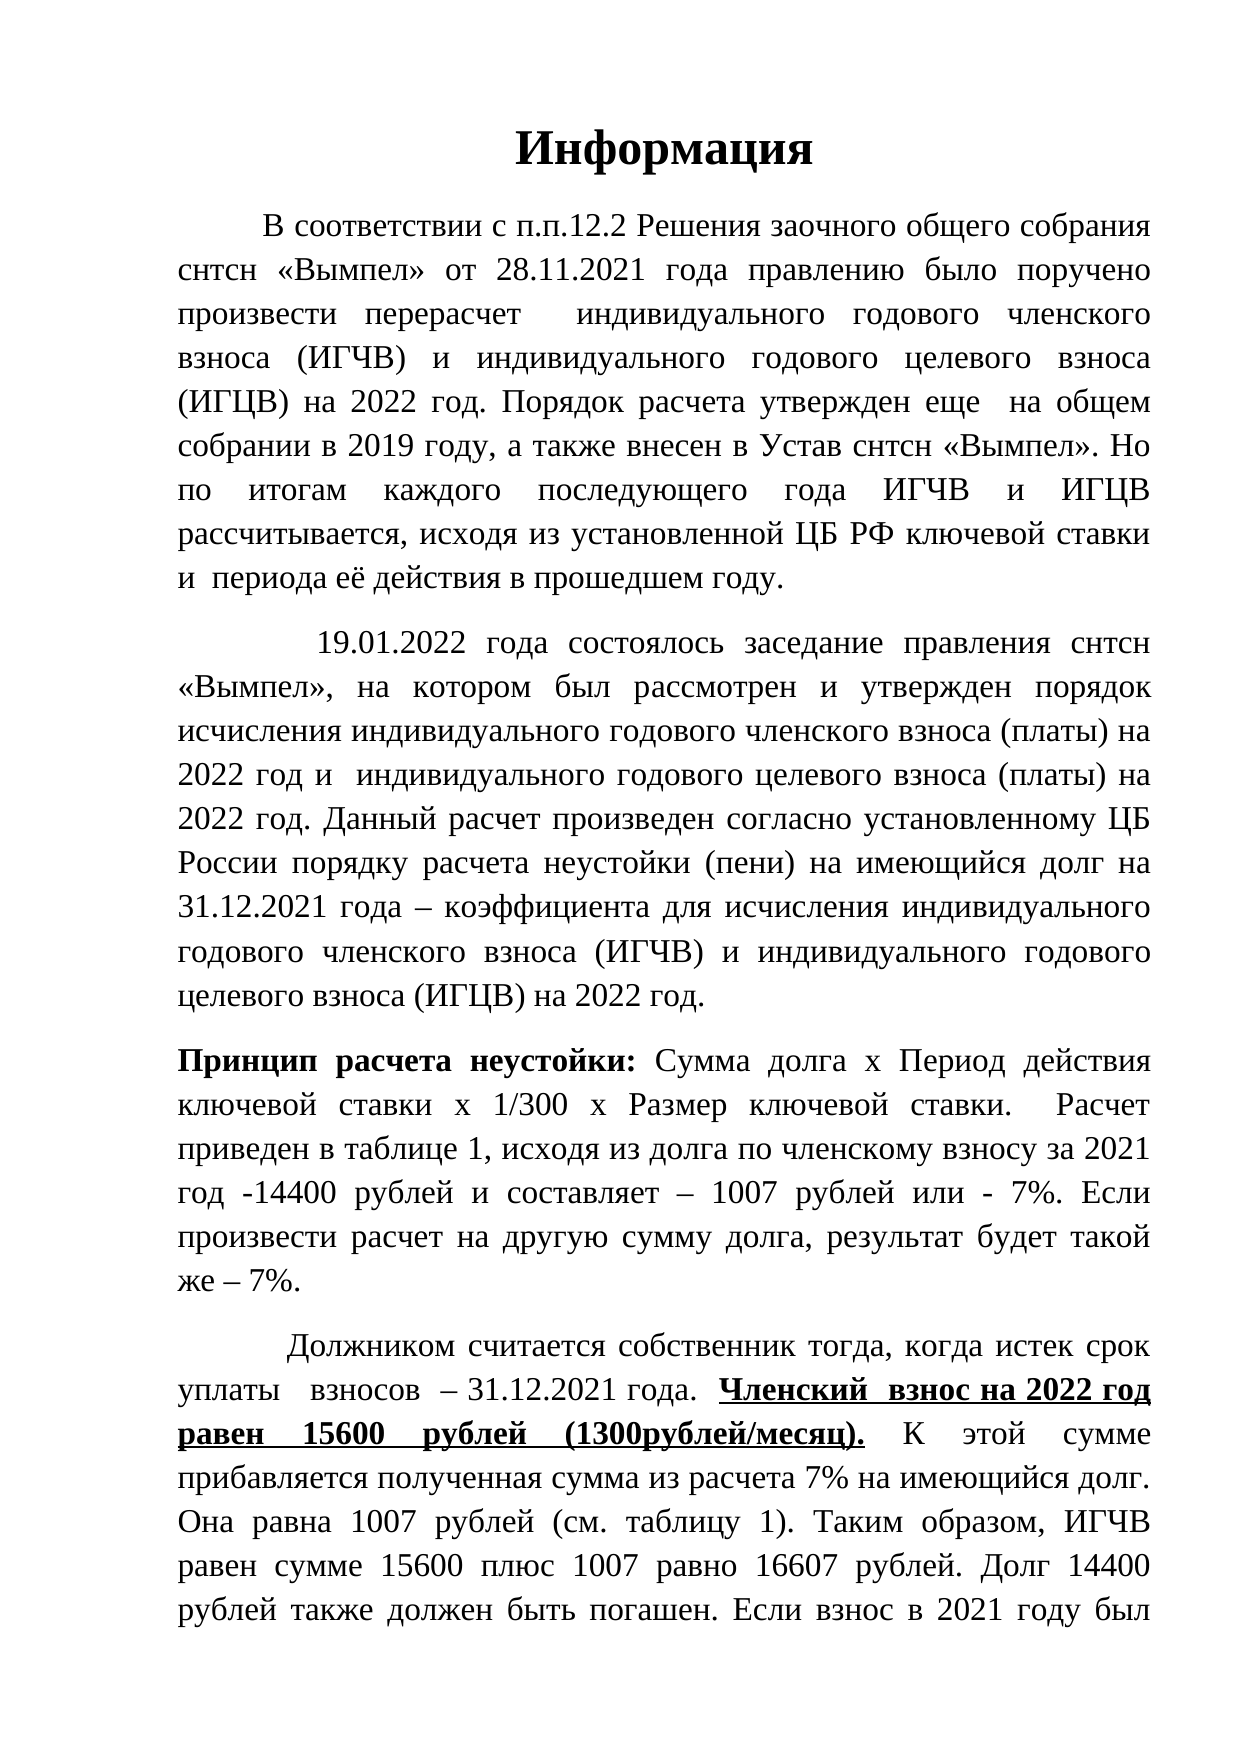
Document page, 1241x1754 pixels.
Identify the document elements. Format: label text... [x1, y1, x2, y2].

text Принцип расчета неустойки: Сумма долга х Период действия ключевой ставки х 1/300 х Размер ключевой ставки. Расчет приведен в таблице 1, исходя из долга по членскому взносу за 2021 год -14400 рублей и составляет – 1007 рублей или - 7%. Если произвести расчет на другую сумму долга, результат будет такой же – 7%. [177, 1040, 1152, 1298]
text 19.01.2022 года состоялось заседание правления снтсн «Вымпел», на котором был рассмотрен и утвержден порядок исчисления индивидуального годового членского взноса (платы) на 2022 год и индивидуального годового целевого взноса (платы) на 2022 год. Данный расчет произведен согласно установленному ЦБ России порядку расчета неустойки (пени) на имеющийся долг на 31.12.2021 года – коэффициента для исчисления индивидуального годового членского взноса (ИГЧВ) и индивидуального годового целевого взноса (ИГЦВ) на 2022 год. [177, 622, 1152, 1013]
text В соответствии с п.п.12.2 Решения заочного общего собрания снтсн «Вымпел» от 28.11.2021 года правлению было поручено произвести перерасчет индивидуального годового членского взноса (ИГЧВ) и индивидуального годового целевого взноса (ИГЦВ) на 2022 год. Порядок расчета утвержден еще на общем собрании в 2019 году, а также внесен в Устав снтсн «Вымпел». Но по итогам каждого последующего года ИГЧВ и ИГЦВ рассчитывается, исходя из установленной ЦБ РФ ключевой ставки и периода её действия в прошедшем году. [177, 205, 1152, 596]
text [177, 1325, 1152, 1628]
text Информация [177, 118, 1152, 176]
